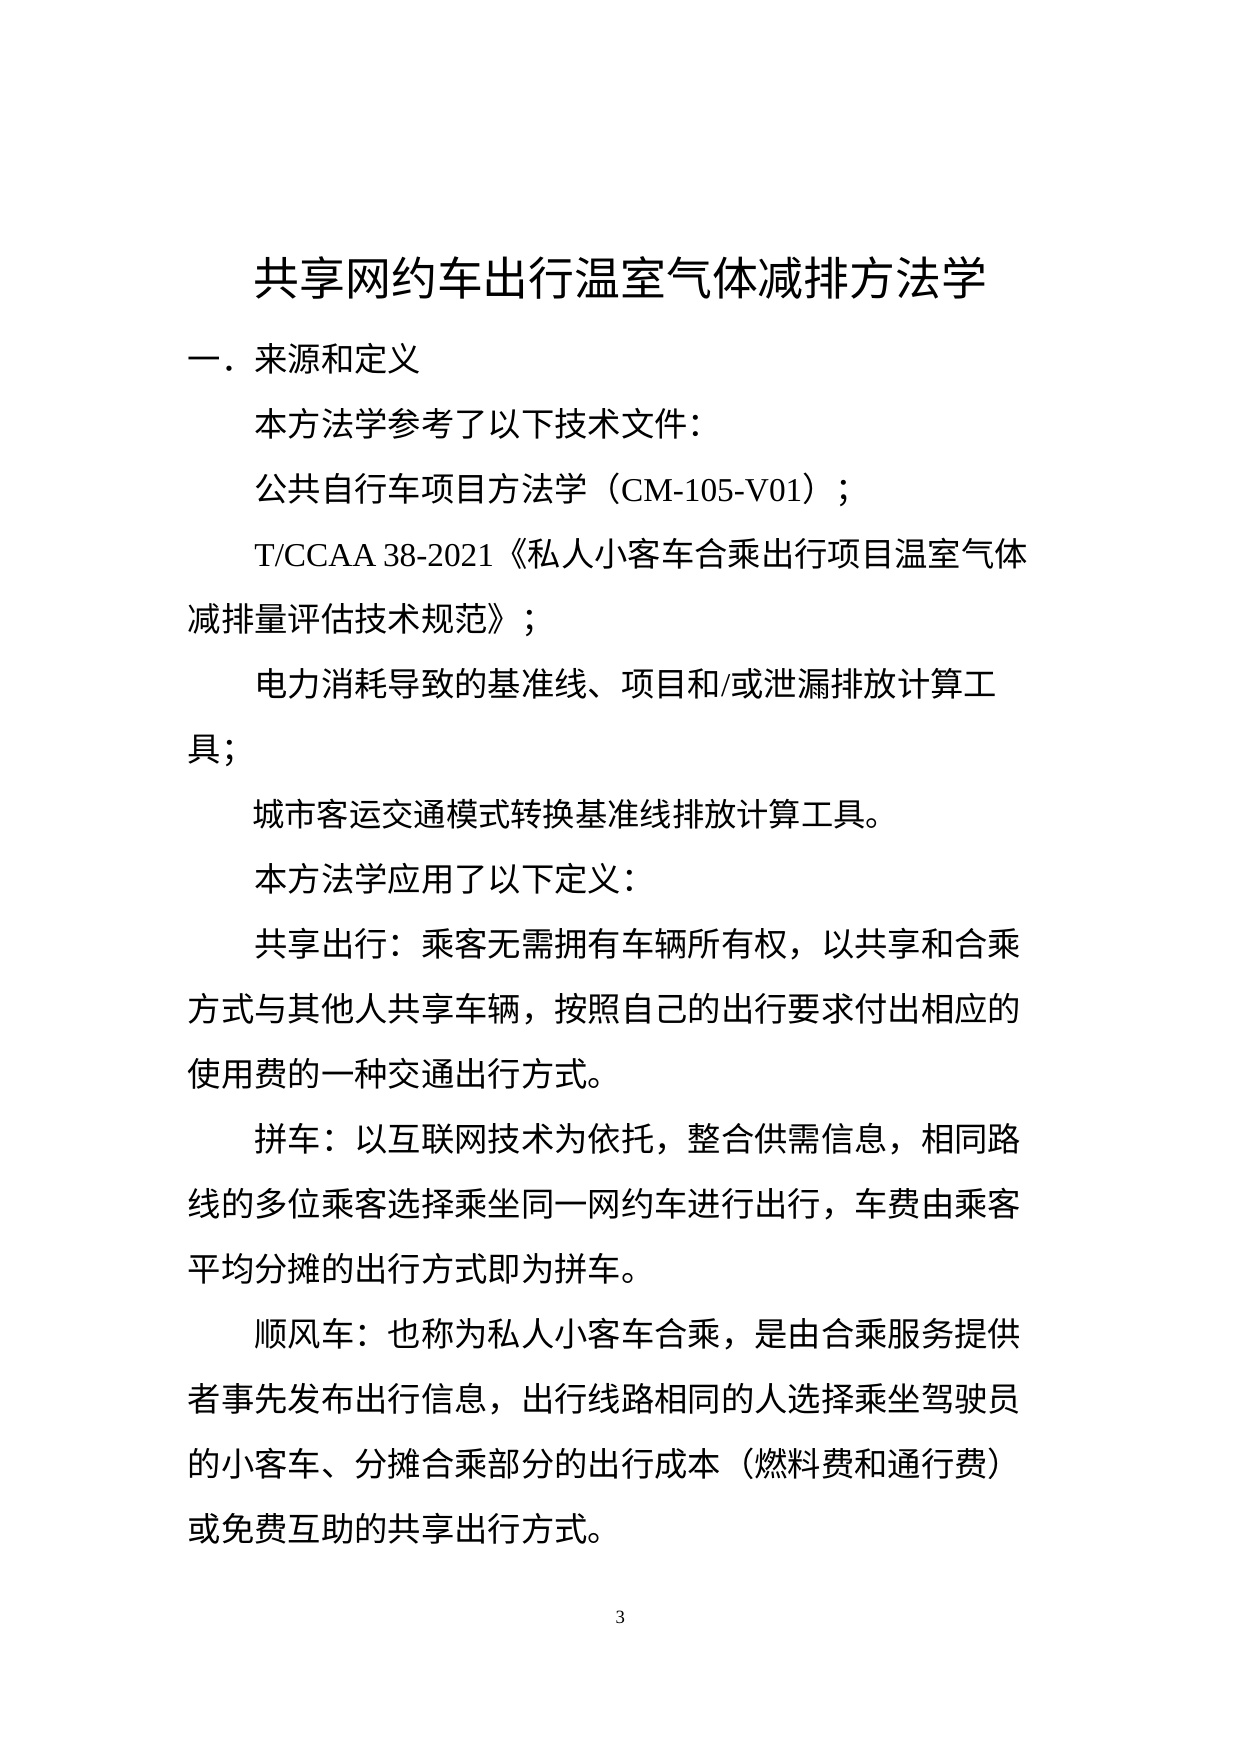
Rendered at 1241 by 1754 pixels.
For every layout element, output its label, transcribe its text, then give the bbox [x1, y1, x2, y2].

text 共享出行：乘客无需拥有车辆所有权，以共享和合乘方式与其他人共享车辆，按照自己的出行要求付出相应的使用费的一种交通出行方式。 [187, 909, 1053, 1104]
text 共享网约车出行温室气体减排方法学 [187, 227, 1053, 324]
text 顺风车：也称为私人小客车合乘，是由合乘服务提供者事先发布出行信息，出行线路相同的人选择乘坐驾驶员的小客车、分摊合乘部分的出行成本（燃料费和通行费）或免费互助的共享出行方式。 [187, 1299, 1053, 1559]
list 来源和定义 [187, 324, 1053, 389]
text 城市客运交通模式转换基准线排放计算工具。 [187, 779, 1053, 844]
text T/CCAA 38-2021《私人小客车合乘出行项目温室气体减排量评估技术规范》； [187, 519, 1053, 649]
text 本方法学参考了以下技术文件： [187, 389, 1053, 454]
text 电力消耗导致的基准线、项目和/或泄漏排放计算工具； [187, 649, 1053, 779]
text 本方法学应用了以下定义： [187, 844, 1053, 909]
text 拼车：以互联网技术为依托，整合供需信息，相同路线的多位乘客选择乘坐同一网约车进行出行，车费由乘客平均分摊的出行方式即为拼车。 [187, 1104, 1053, 1299]
text 公共自行车项目方法学（CM-105-V01）； [187, 454, 1053, 519]
